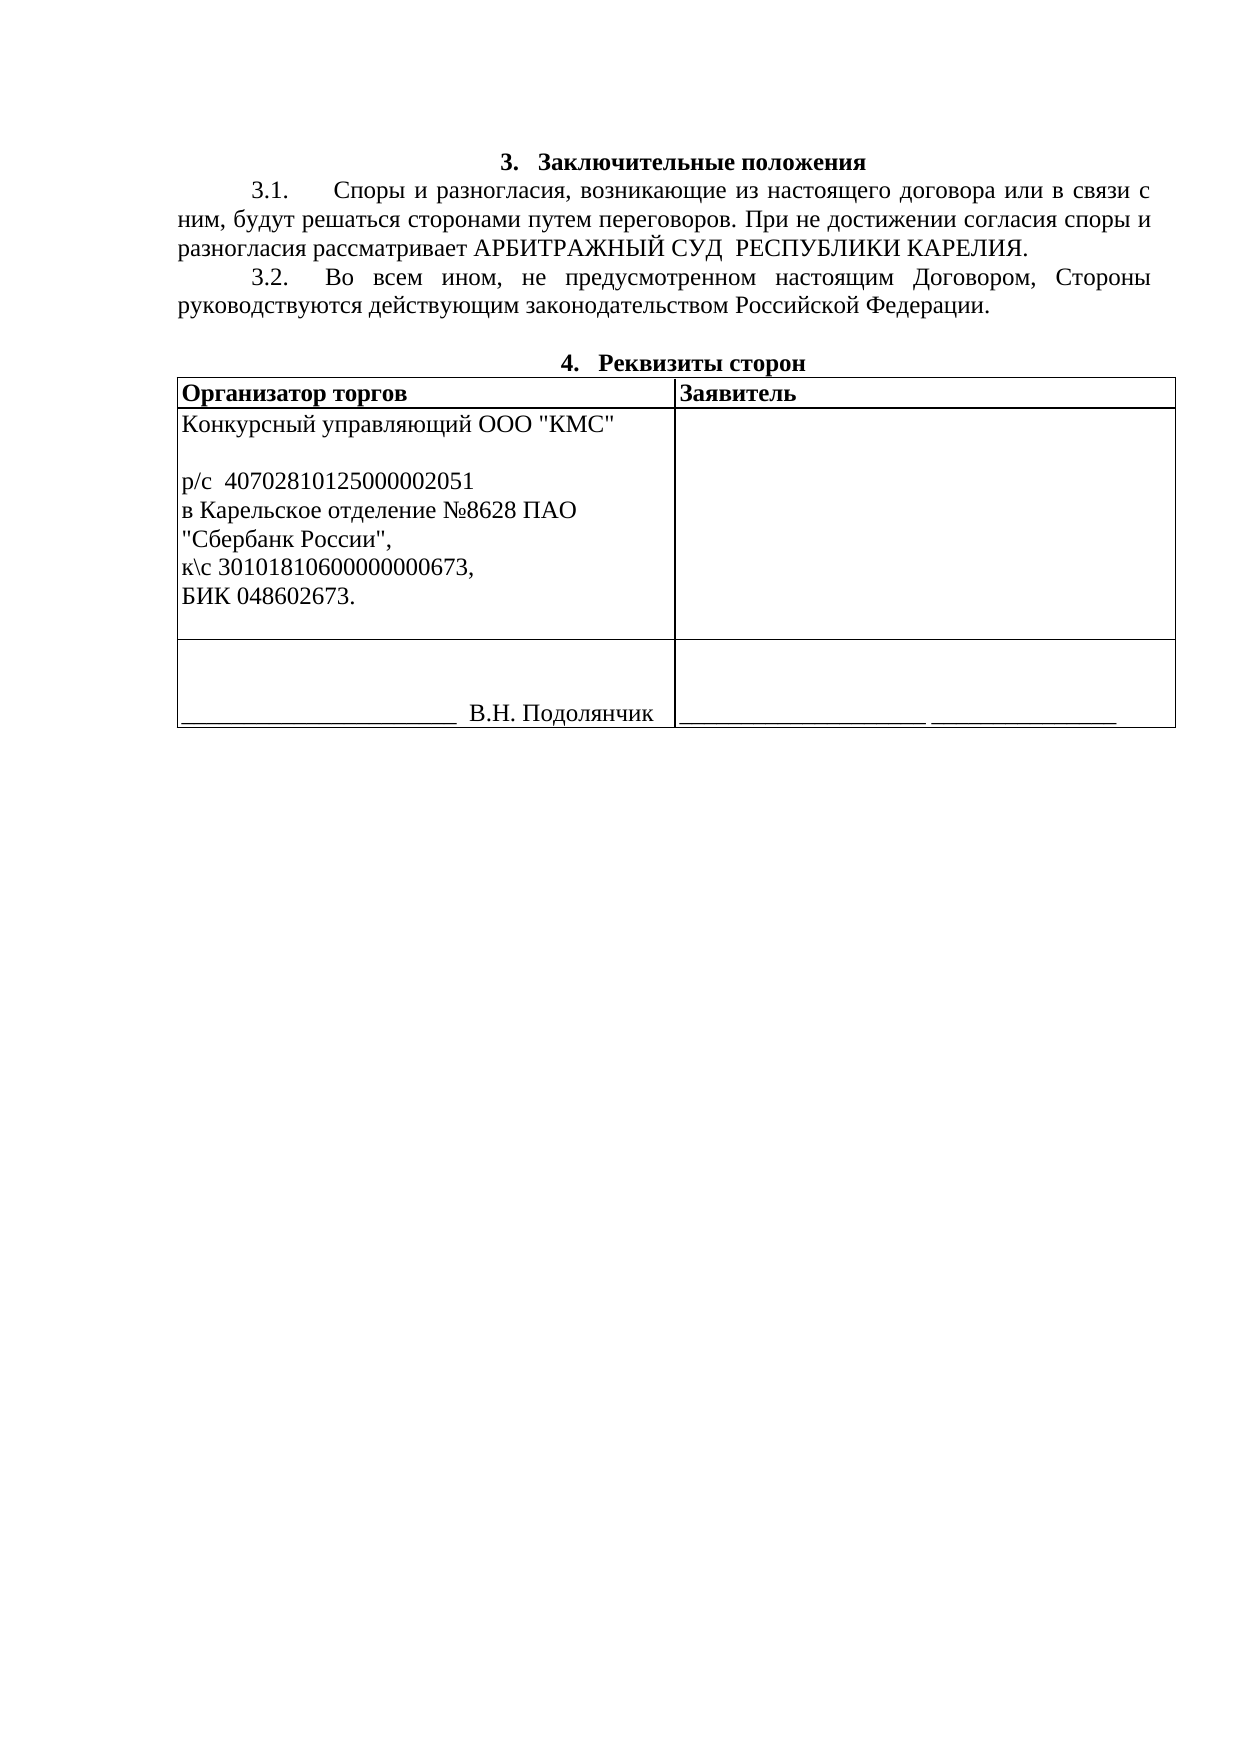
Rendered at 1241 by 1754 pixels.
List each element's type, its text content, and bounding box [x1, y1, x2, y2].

list Реквизиты сторон [215, 348, 1152, 377]
list Заключительные положения [215, 147, 1152, 176]
list Споры и разногласия, возникающие из настоящего договора или в связи с ним, будут решаться сторонами путем переговоров. При не достижении согласия споры и разногласия рассматривает АРБИТРАЖНЫЙ СУД РЕСПУБЛИКИ КАРЕЛИЯ. [177, 176, 1152, 262]
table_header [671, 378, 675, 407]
list Во всем ином, не предусмотренном настоящим Договором, Стороны руководствуются действующим законодательством Российской Федерации. [177, 262, 1152, 319]
table_cell [676, 409, 1175, 639]
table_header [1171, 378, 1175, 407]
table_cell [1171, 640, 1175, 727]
